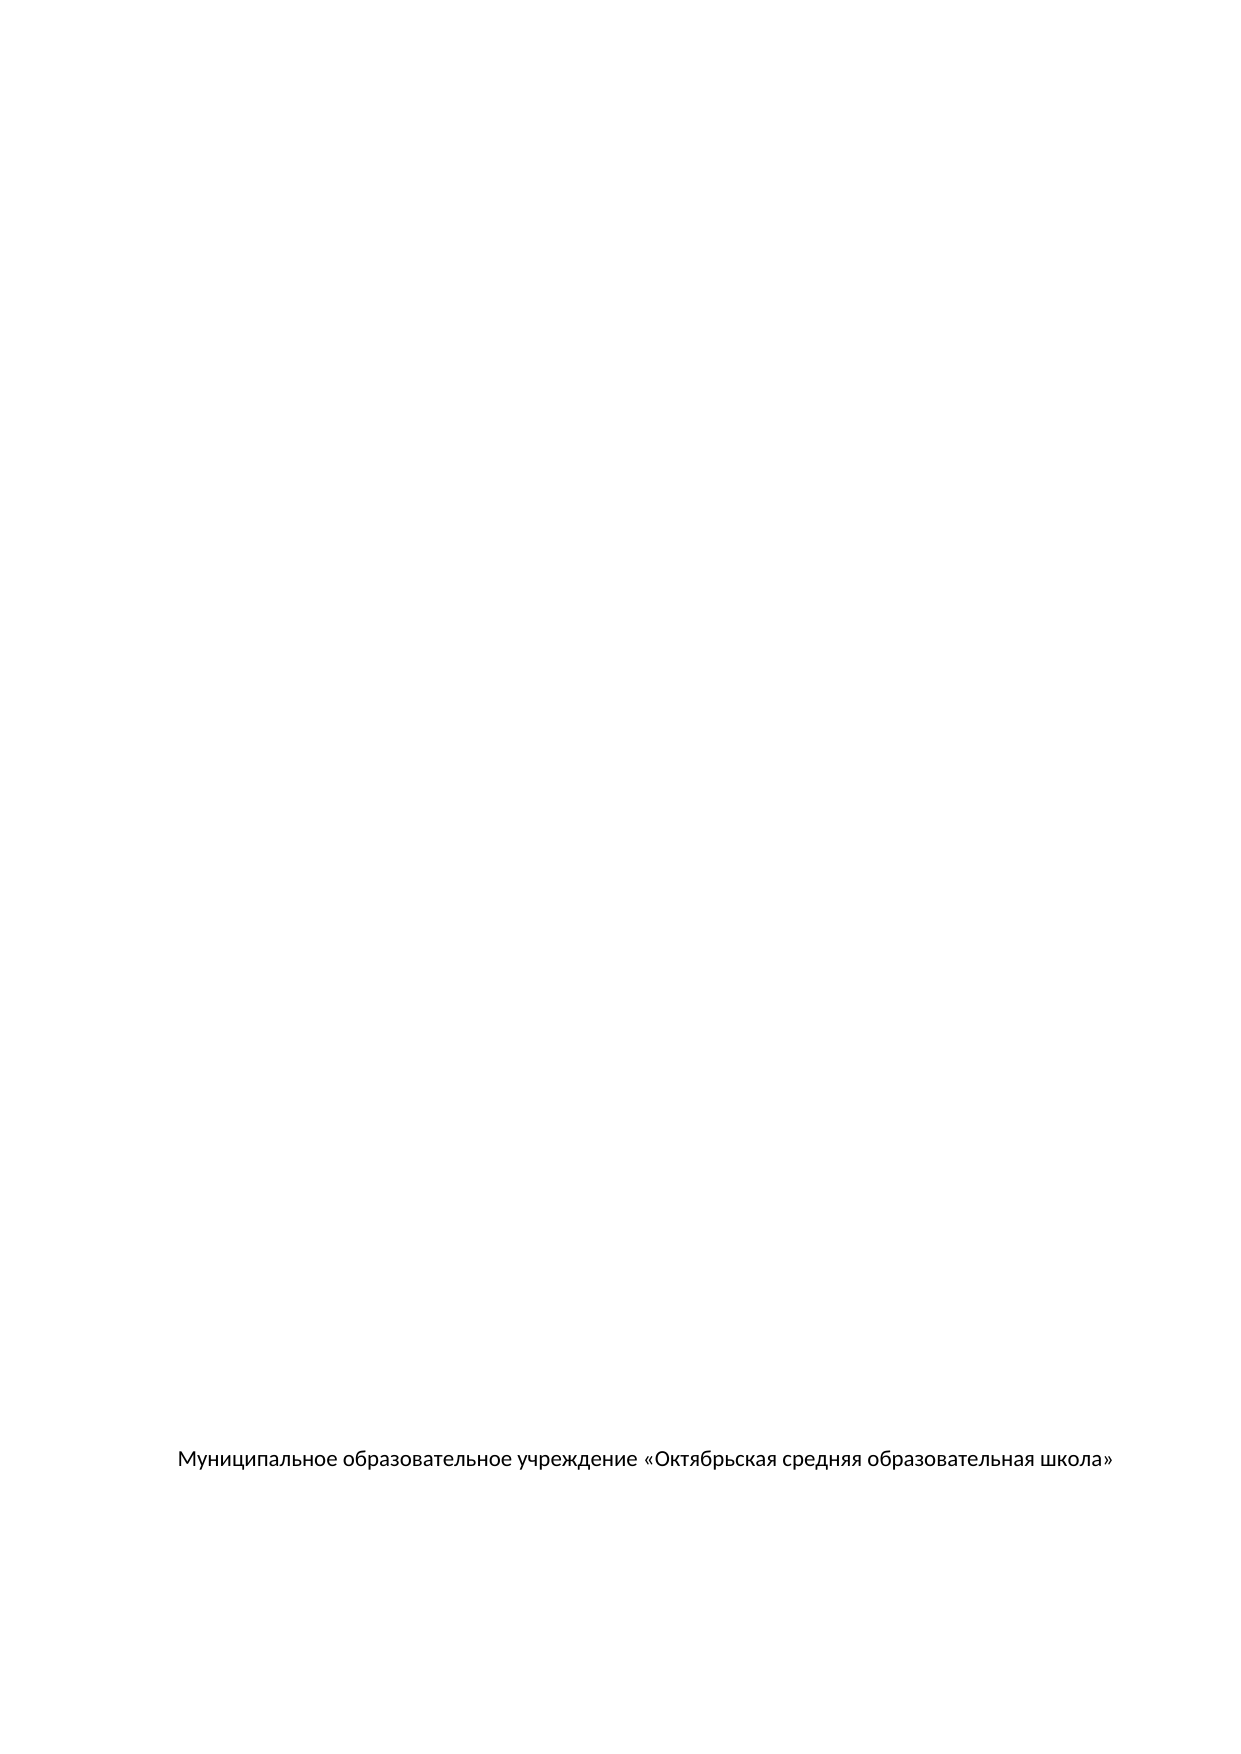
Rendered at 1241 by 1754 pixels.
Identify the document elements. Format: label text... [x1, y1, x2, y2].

text Муниципальное образовательное учреждение «Октябрьская средняя образовательная школа» [177, 1444, 1152, 1472]
